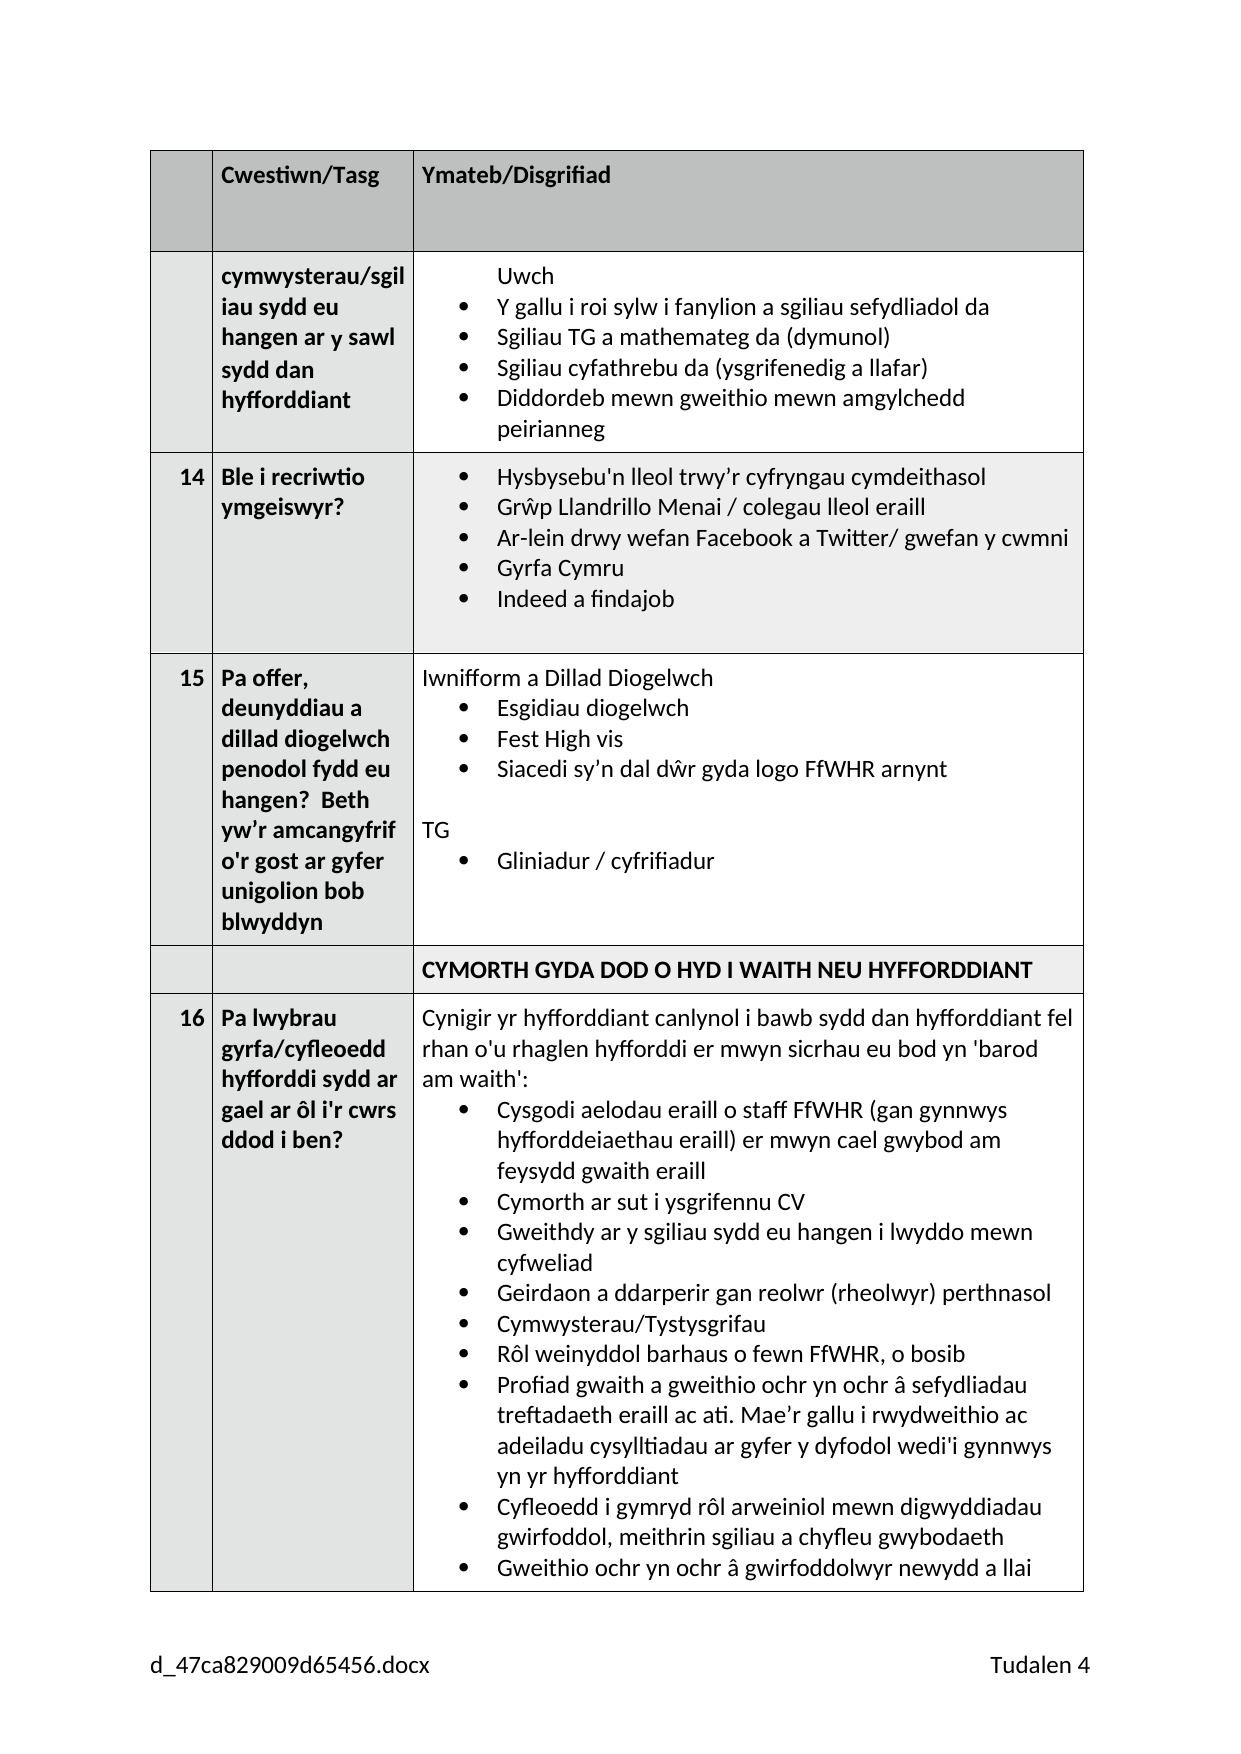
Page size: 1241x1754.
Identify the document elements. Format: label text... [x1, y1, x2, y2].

table_cell 16 [151, 994, 212, 1591]
table_cell Iwnifform a Dillad Diogelwch Esgidiau diogelwch Fest High vis Siacedi sy’n dal dŵr gyda logo FfWHR arnynt TG Gliniadur / cyfrifiadur [414, 654, 1083, 945]
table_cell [213, 994, 413, 1591]
table_cell Hysbysebu'n lleol trwy’r cyfryngau cymdeithasol Grŵp Llandrillo Menai / colegau lleol eraill Ar-lein drwy wefan Facebook a Twitter/ gwefan y cwmni Gyrfa Cymru Indeed a findajob [414, 453, 1083, 652]
table_cell [151, 946, 212, 993]
table_cell 14 [151, 453, 212, 652]
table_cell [414, 252, 1083, 452]
table_cell 13 [151, 252, 212, 452]
table_cell [213, 946, 413, 993]
table_cell 15 [151, 654, 212, 945]
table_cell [414, 994, 1083, 1591]
table_header Ymateb/Disgrifiad [414, 151, 1083, 251]
table_header [151, 151, 212, 251]
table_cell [213, 252, 413, 452]
table_header Cwestiwn/Tasg [213, 151, 413, 251]
table_cell Ble i recriwtio ymgeiswyr? [213, 453, 413, 652]
table_cell Pa offer, deunyddiau a dillad diogelwch penodol fydd eu hangen? Beth yw’r amcangyfrif o'r gost ar gyfer unigolion bob blwyddyn [213, 654, 413, 945]
table_cell CYMORTH GYDA DOD O HYD I WAITH NEU HYFFORDDIANT [414, 946, 1083, 993]
